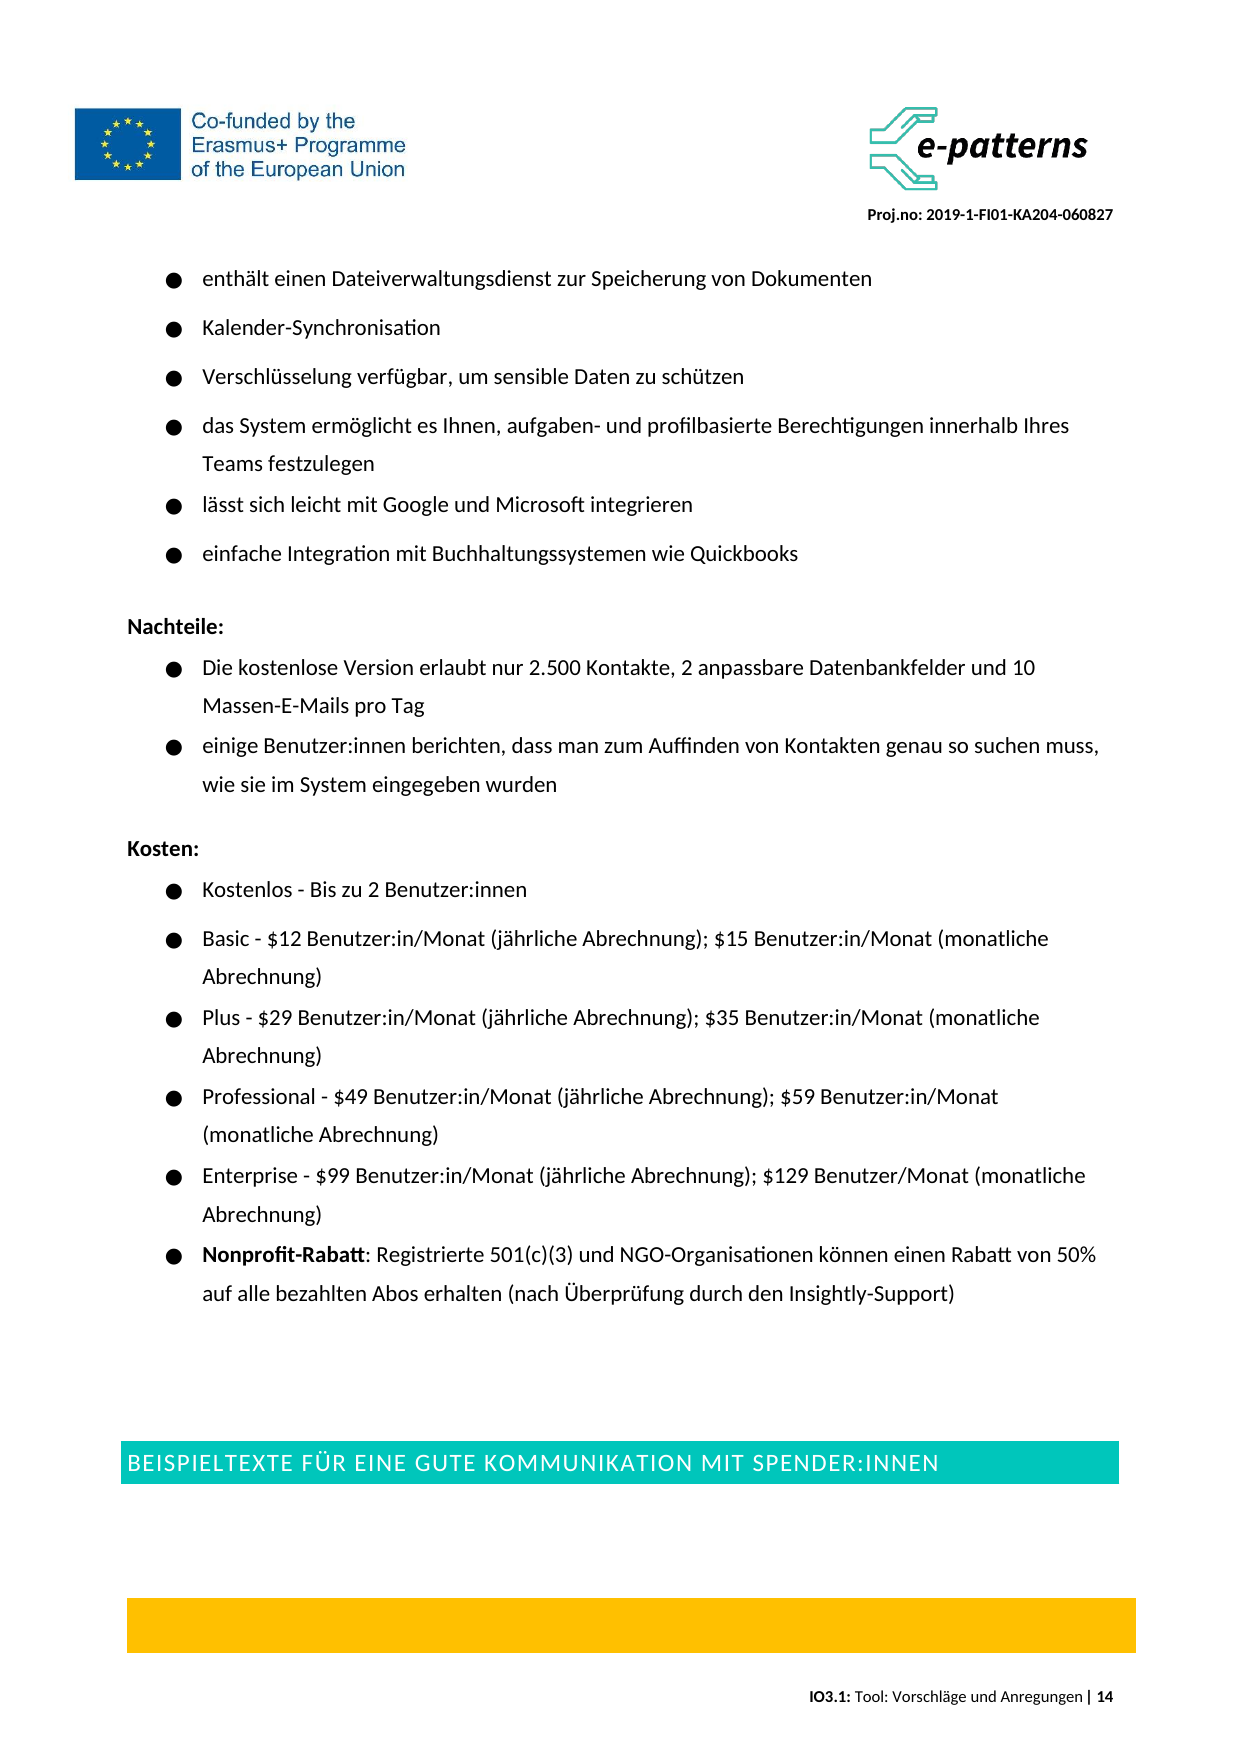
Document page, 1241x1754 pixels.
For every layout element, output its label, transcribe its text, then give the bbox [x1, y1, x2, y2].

picture [57, 93, 542, 193]
list das System ermöglicht es Ihnen, aufgaben- und profilbasierte Berechtigungen innerhalb Ihres Teams festzulegen [164, 402, 1113, 477]
text Nachteile: [127, 612, 1113, 640]
list Basic - $12 Benutzer:in/Monat (jährliche Abrechnung); $15 Benutzer:in/Monat (monatliche Abrechnung) [164, 916, 1113, 991]
list Professional - $49 Benutzer:in/Monat (jährliche Abrechnung); $59 Benutzer:in/Monat (monatliche Abrechnung) [164, 1074, 1113, 1149]
picture [864, 105, 1092, 193]
list Die kostenlose Version erlaubt nur 2.500 Kontakte, 2 anpassbare Datenbankfelder und 10 Massen-E-Mails pro Tag [164, 644, 1113, 719]
subtitle BEISPIELTEXTE FÜR EINE GUTE KOMMUNIKATION MIT SPENDER:Innen [127, 1447, 1113, 1477]
list einfache Integration mit Buchhaltungssystemen wie Quickbooks [164, 531, 1113, 573]
list lässt sich leicht mit Google und Microsoft integrieren [164, 482, 1113, 524]
list Enterprise - $99 Benutzer:in/Monat (jährliche Abrechnung); $129 Benutzer/Monat (monatliche Abrechnung) [164, 1153, 1113, 1228]
list enthält einen Dateiverwaltungsdienst zur Speicherung von Dokumenten [164, 255, 1113, 298]
list einige Benutzer:innen berichten, dass man zum Auffinden von Kontakten genau so suchen muss, wie sie im System eingegeben wurden [164, 723, 1113, 798]
list Plus - $29 Benutzer:in/Monat (jährliche Abrechnung); $35 Benutzer:in/Monat (monatliche Abrechnung) [164, 995, 1113, 1069]
text Kosten: [127, 834, 1113, 862]
list Kostenlos - Bis zu 2 Benutzer:innen [164, 867, 1113, 909]
list Kalender-Synchronisation [164, 304, 1113, 347]
list Nonprofit-Rabatt: Registrierte 501(c)(3) und NGO-Organisationen können einen Rabatt von 50% auf alle bezahlten Abos erhalten (nach Überprüfung durch den Insightly-Support) [164, 1232, 1113, 1307]
list Verschlüsselung verfügbar, um sensible Daten zu schützen [164, 353, 1113, 396]
